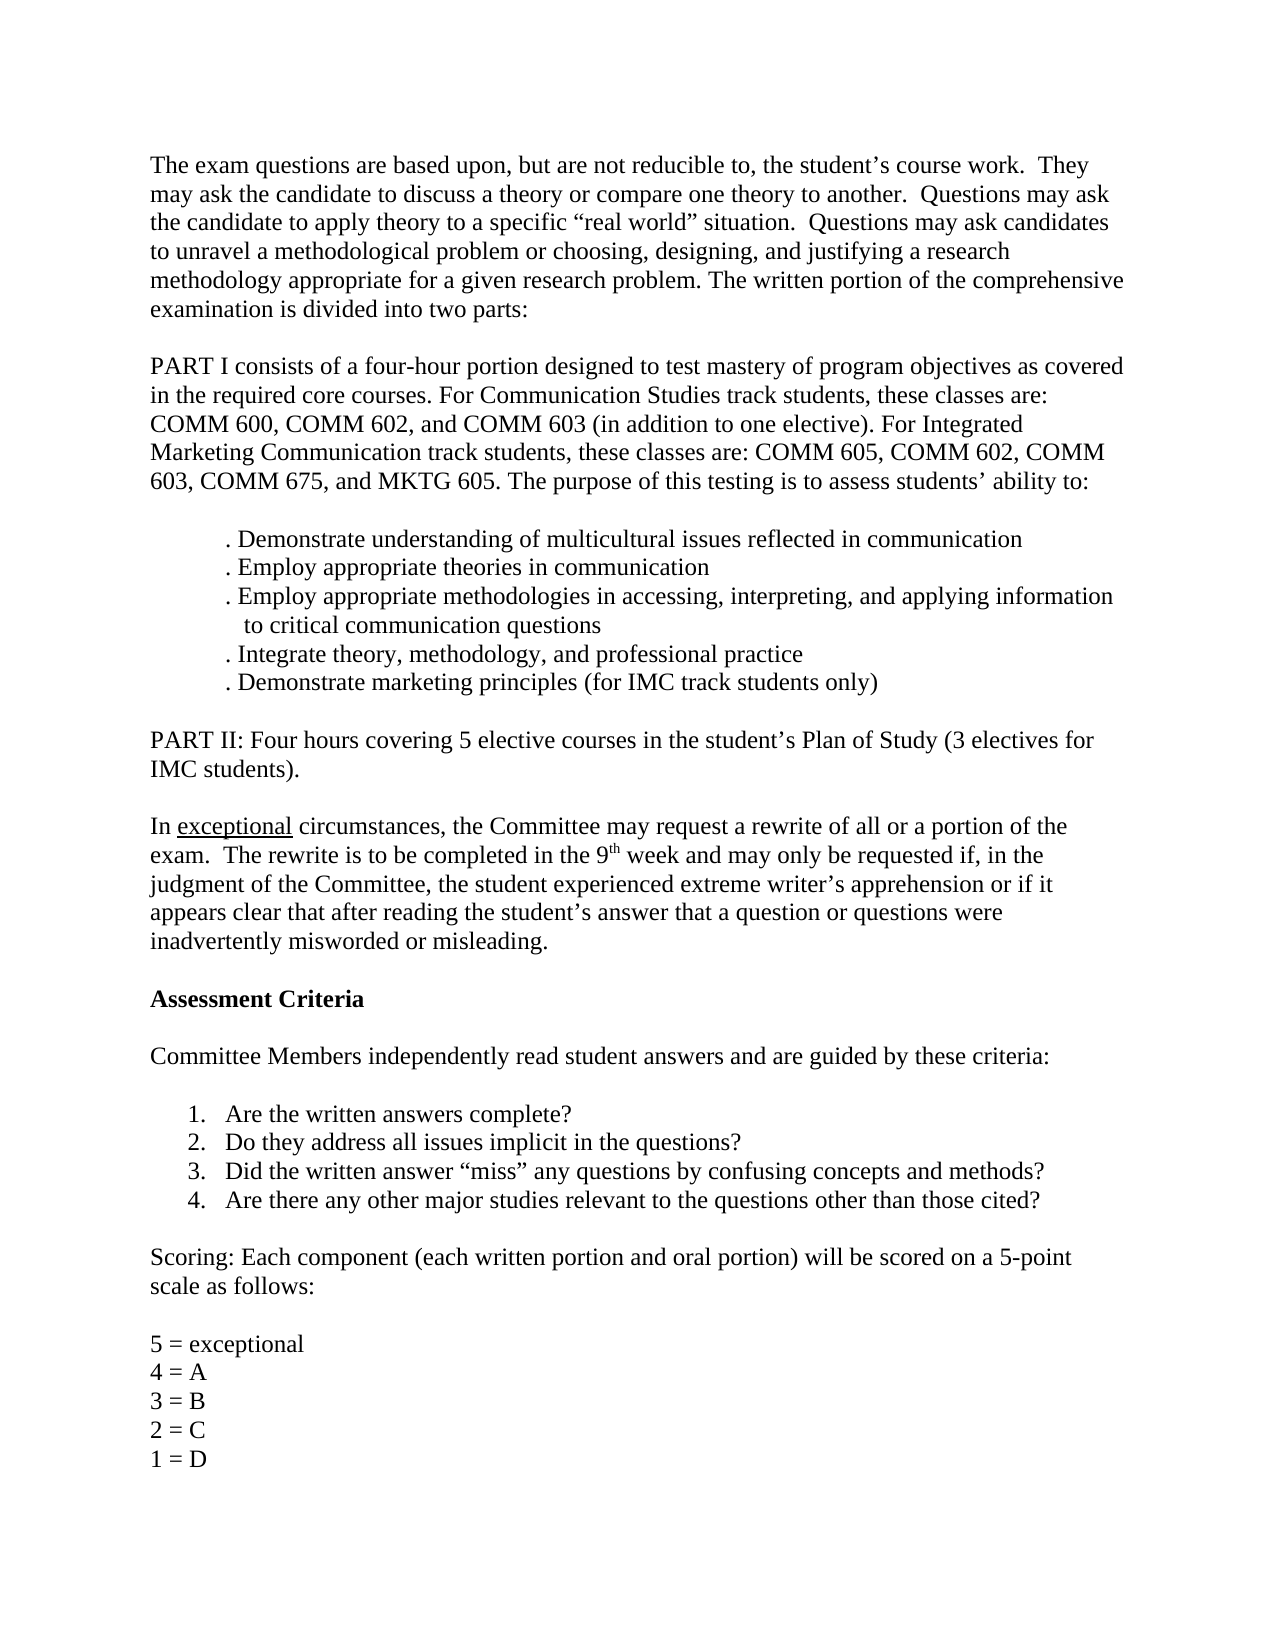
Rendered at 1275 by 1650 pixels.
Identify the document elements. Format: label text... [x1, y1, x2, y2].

text . Employ appropriate methodologies in accessing, interpreting, and applying information to critical communication questions [206, 581, 1125, 639]
text 5 = exceptional [150, 1329, 1125, 1357]
list Are there any other major studies relevant to the questions other than those cited? [187, 1185, 1125, 1214]
text Assessment Criteria [150, 984, 1125, 1012]
text PART I consists of a four-hour portion designed to test mastery of program objectives as covered in the required core courses. For Communication Studies track students, these classes are: COMM 600, COMM 602, and COMM 603 (in addition to one elective). For Integrated Marketing Communication track students, these classes are: COMM 605, COMM 602, COMM 603, COMM 675, and MKTG 605. The purpose of this testing is to assess students’ ability to: [150, 351, 1125, 495]
list Did the written answer “miss” any questions by confusing concepts and methods? [187, 1156, 1125, 1185]
text Scoring: Each component (each written portion and oral portion) will be scored on a 5-point scale as follows: [150, 1242, 1125, 1300]
text PART II: Four hours covering 5 elective courses in the student’s Plan of Study (3 electives for IMC students). [150, 725, 1125, 782]
text Committee Members independently read student answers and are guided by these criteria: [150, 1041, 1125, 1070]
text 1 = D [150, 1444, 1125, 1472]
list Are the written answers complete? [187, 1099, 1125, 1127]
text . Demonstrate understanding of multicultural issues reflected in communication [225, 524, 1125, 552]
text . Integrate theory, methodology, and professional practice [225, 639, 1125, 667]
text The exam questions are based upon, but are not reducible to, the student’s course work. They may ask the candidate to discuss a theory or compare one theory to another. Questions may ask the candidate to apply theory to a specific “real world” situation. Questions may ask candidates to unravel a methodological problem or choosing, designing, and justifying a research methodology appropriate for a given research problem. The written portion of the comprehensive examination is divided into two parts: [150, 150, 1125, 322]
text 4 = A [150, 1357, 1125, 1386]
text 2 = C [150, 1415, 1125, 1444]
text 3 = B [150, 1386, 1125, 1415]
text . Employ appropriate theories in communication [225, 552, 1125, 581]
text In exceptional circumstances, the Committee may request a rewrite of all or a portion of the exam. The rewrite is to be completed in the 9th week and may only be requested if, in the judgment of the Committee, the student experienced extreme writer’s apprehension or if it appears clear that after reading the student’s answer that a question or questions were inadvertently misworded or misleading. [150, 811, 1125, 955]
text . Demonstrate marketing principles (for IMC track students only) [225, 667, 1125, 696]
list Do they address all issues implicit in the questions? [187, 1127, 1125, 1156]
